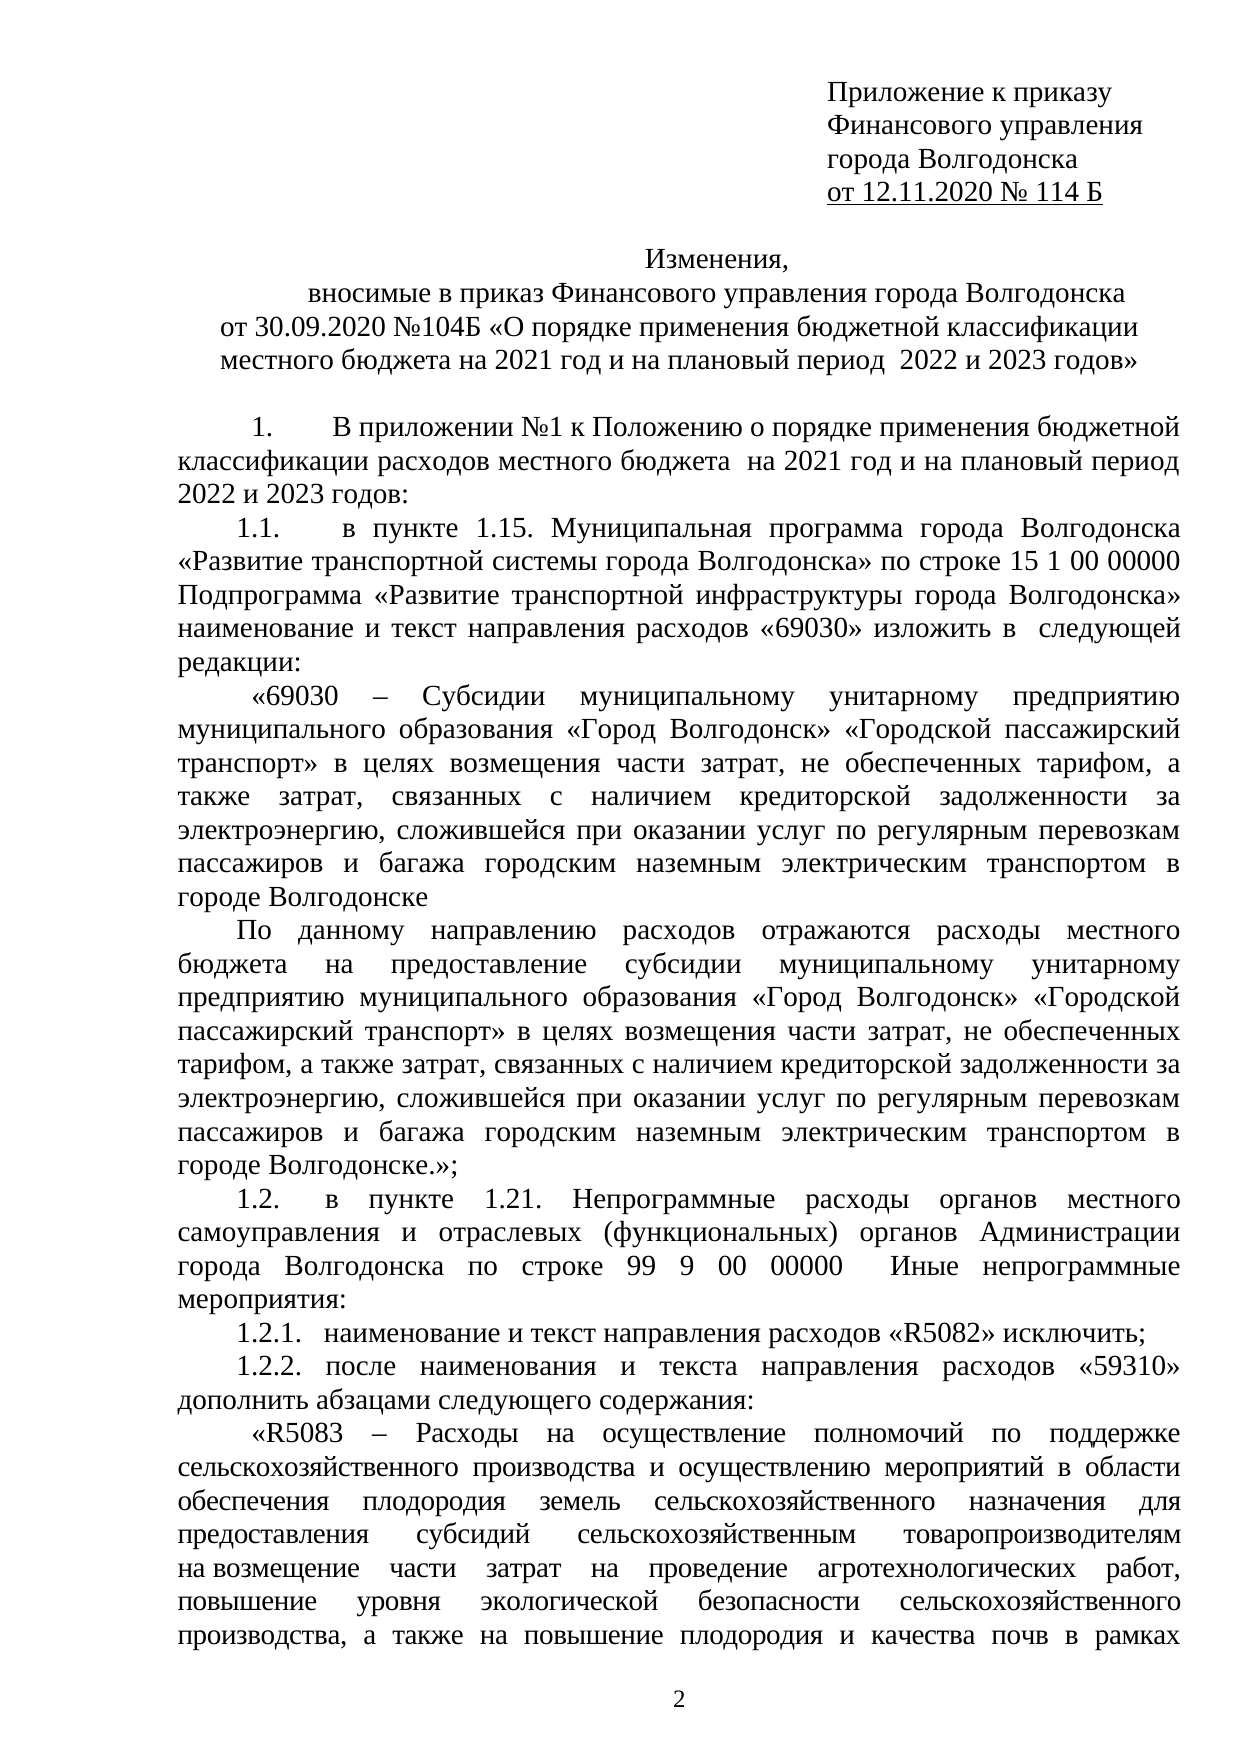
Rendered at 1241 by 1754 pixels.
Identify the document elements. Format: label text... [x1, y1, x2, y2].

list В приложении №1 к Положению о порядке применения бюджетной классификации расходов местного бюджета на 2021 год и на плановый период 2022 и 2023 годов: [177, 409, 1181, 510]
text от 30.09.2020 №104Б «О порядке применения бюджетной классификации местного бюджета на 2021 год и на плановый период 2022 и 2023 годов» [177, 309, 1181, 376]
text По данному направлению расходов отражаются расходы местного бюджета на предоставление субсидии муниципальному унитарному предприятию муниципального образования «Город Волгодонск» «Городской пассажирский транспорт» в целях возмещения части затрат, не обеспеченных тарифом, а также затрат, связанных с наличием кредиторской задолженности за электроэнергию, сложившейся при оказании услуг по регулярным перевозкам пассажиров и багажа городским наземным электрическим транспортом в городе Волгодонске.»; [177, 912, 1181, 1181]
text от 12.11.2020 № 114 Б [207, 174, 1181, 208]
text Финансового управления [177, 107, 1181, 141]
text вносимые в приказ Финансового управления города Волгодонска [177, 275, 1181, 309]
text Изменения, [177, 242, 1181, 275]
list в пункте 1.15. Муниципальная программа города Волгодонска «Развитие транспортной системы города Волгодонска» по строке 15 1 00 00000 Подпрограмма «Развитие транспортной инфраструктуры города Волгодонска» наименование и текст направления расходов «69030» изложить в следующей редакции: [177, 510, 1181, 678]
text 1.2.2. после наименования и текста направления расходов «59310» дополнить абзацами следующего содержания: [177, 1348, 1181, 1416]
text «69030 – Субсидии муниципальному унитарному предприятию муниципального образования «Город Волгодонск» «Городской пассажирский транспорт» в целях возмещения части затрат, не обеспеченных тарифом, а также затрат, связанных с наличием кредиторской задолженности за электроэнергию, сложившейся при оказании услуг по регулярным перевозкам пассажиров и багажа городским наземным электрическим транспортом в городе Волгодонске [177, 678, 1181, 912]
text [177, 1416, 1181, 1650]
list в пункте 1.21. Непрограммные расходы органов местного самоуправления и отраслевых (функциональных) органов Администрации города Волгодонска по строке 99 9 00 00000 Иные непрограммные мероприятия: [177, 1181, 1181, 1315]
text 1.2.1. наименование и текст направления расходов «R5082» исключить; [177, 1315, 1181, 1348]
text Приложение к приказу [753, 74, 1181, 107]
text города Волгодонска [177, 141, 1181, 174]
